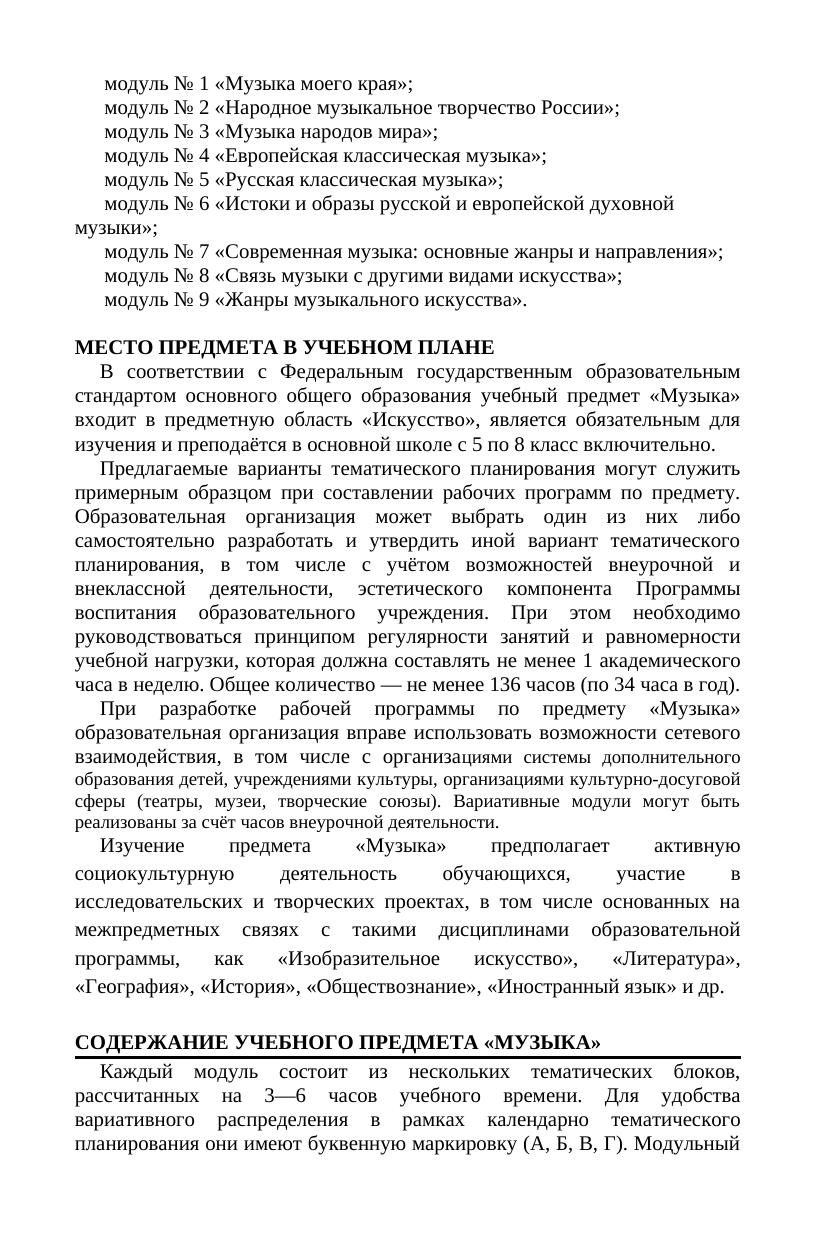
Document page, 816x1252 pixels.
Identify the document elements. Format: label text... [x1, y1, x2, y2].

text модуль № 5 «Русская классическая музыка»; [74, 167, 741, 191]
text В соответствии с Федеральным государственным образовательным стандартом основного общего образования учебный предмет «Музыка» входит в предметную область «Искусство», является обязательным для изучения и преподаётся в основной школе с 5 по 8 класс включительно. [74, 359, 741, 456]
text модуль № 7 «Современная музыка: основные жанры и направления»; [74, 239, 741, 263]
text При разработке рабочей программы по предмету «Музыка» образовательная организация вправе использовать возможности сетевого взаимодействия, в том числе с организациями системы дополнительного образования детей, учреждениями культуры, организациями культурно-досуговой сферы (театры, музеи, творческие союзы). Вариативные модули могут быть реализованы за счёт часов внеурочной деятельности. [74, 696, 741, 833]
text модуль № 1 «Музыка моего края»; [74, 71, 741, 94]
text модуль № 6 «Истоки и образы русской и европейской духовной музыки»; [74, 191, 741, 239]
text модуль № 3 «Музыка народов мира»; [74, 119, 741, 143]
text Изучение предмета «Музыка» предполагает активную социокультурную деятельность обучающихся, участие в исследовательских и творческих проектах, в том числе основанных на межпредметных связях с такими дисциплинами образовательной программы, как «Изобразительное искусство», «Литература», «География», «История», «Обществознание», «Иностранный язык» и др. [74, 833, 741, 998]
text МЕСТО ПРЕДМЕТА В УЧЕБНОМ ПЛАНЕ [74, 335, 741, 359]
text модуль № 8 «Связь музыки с другими видами искусства»; [74, 263, 741, 287]
text СОДЕРЖАНИЕ УЧЕБНОГО ПРЕДМЕТА «МУЗЫКА» [74, 1030, 741, 1059]
text модуль № 4 «Европейская классическая музыка»; [74, 143, 741, 167]
text модуль № 9 «Жанры музыкального искусства». [74, 287, 741, 311]
text Предлагаемые варианты тематического планирования могут служить примерным образцом при составлении рабочих программ по предмету. Образовательная организация может выбрать один из них либо самостоятельно разработать и утвердить иной вариант тематического планирования, в том числе с учётом возможностей внеурочной и внеклассной деятельности, эстетического компонента Программы воспитания образовательного учреждения. При этом необходимо руководствоваться принципом регулярности занятий и равномерности учебной нагрузки, которая должна составлять не менее 1 академического часа в неделю. Общее количество — не менее 136 часов (по 34 часа в год). [74, 456, 741, 696]
text модуль № 2 «Народное музыкальное творчество России»; [74, 94, 741, 119]
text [74, 1059, 741, 1155]
